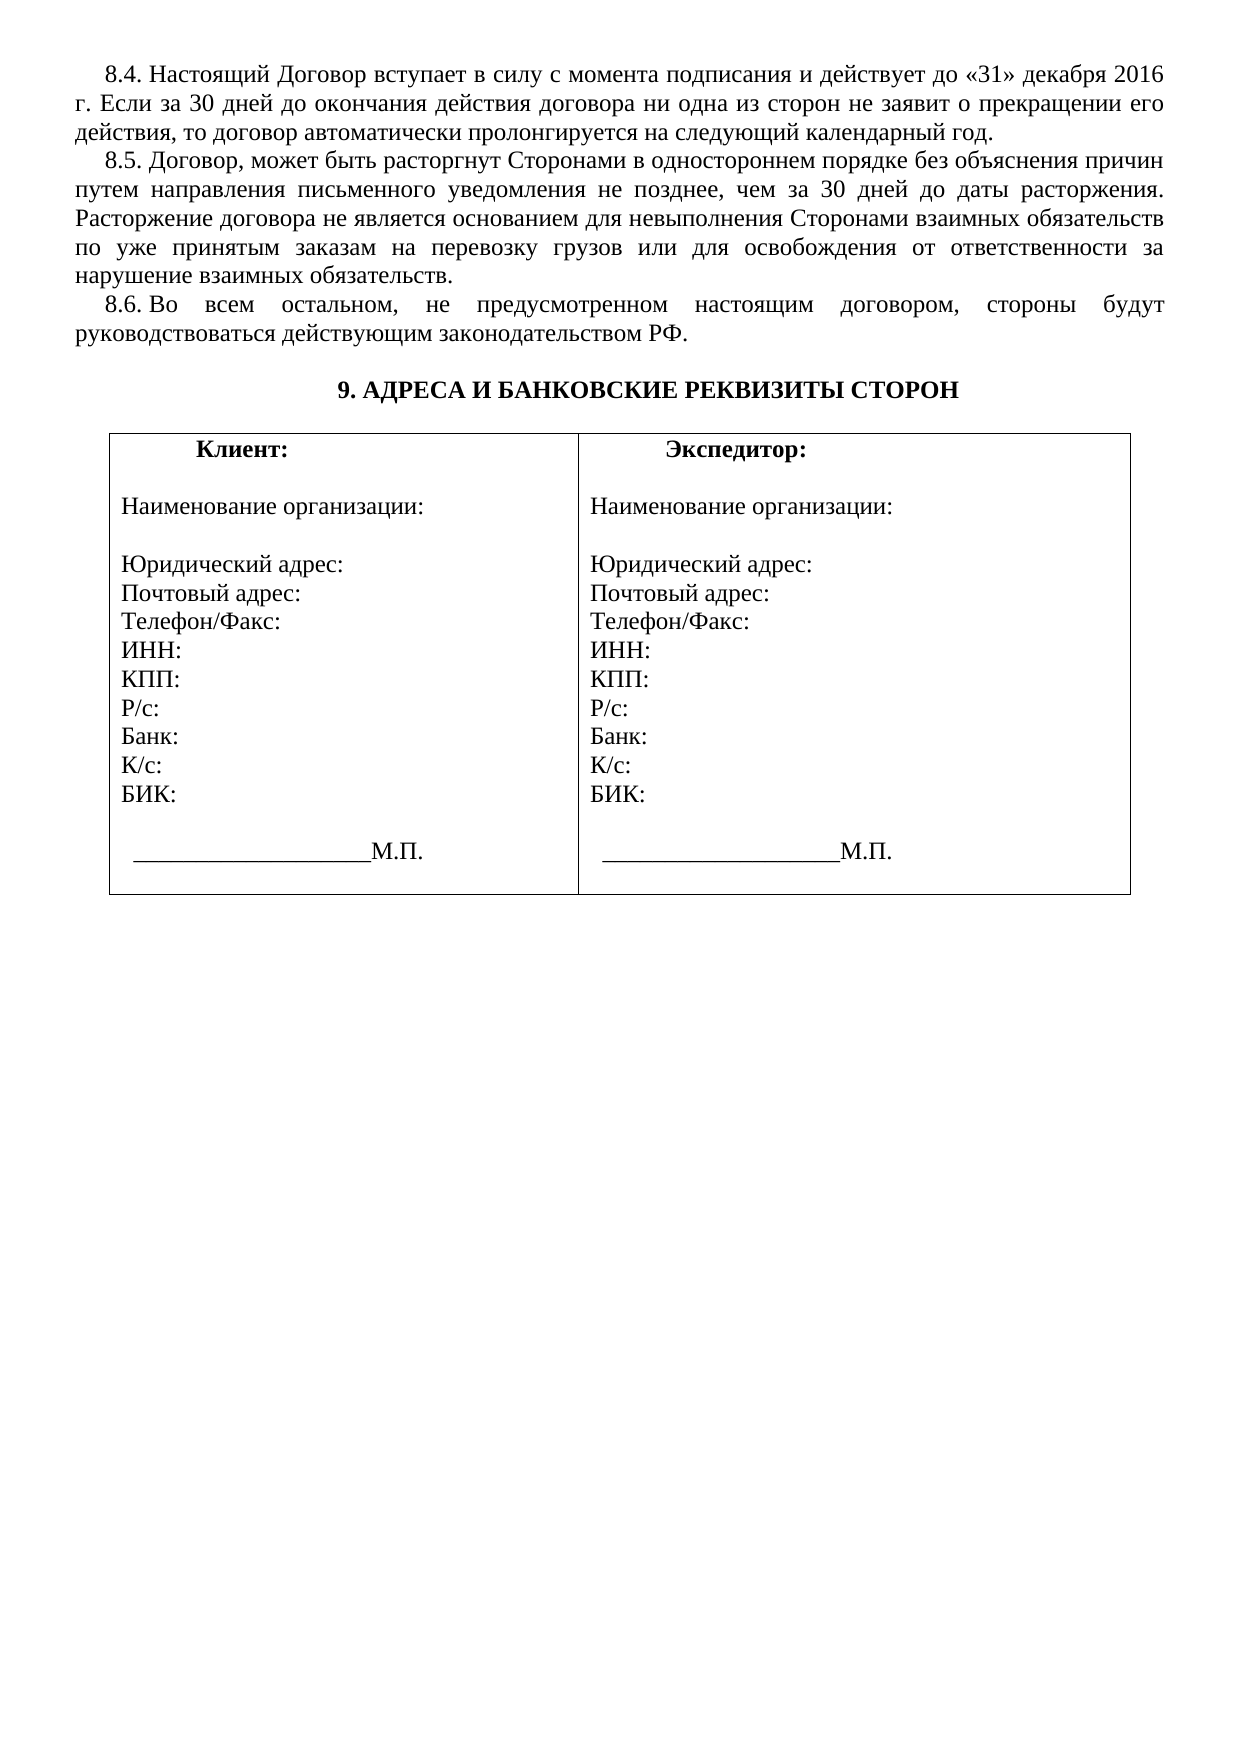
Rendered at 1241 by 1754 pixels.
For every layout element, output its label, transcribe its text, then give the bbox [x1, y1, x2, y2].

table_header Экспедитор: Наименование организации: Юридический адрес: Почтовый адрес: Телефон/Факс: ИНН: КПП: Р/с: Банк: К/с: БИК: ___________________М.П. [579, 434, 1130, 894]
table_header Клиент: Наименование организации: Юридический адрес: Почтовый адрес: Телефон/Факс: ИНН: КПП: Р/с: Банк: К/с: БИК: ___________________М.П. [110, 434, 578, 894]
text 8.6. Во всем остальном, не предусмотренном настоящим договором, стороны будут руководствоваться действующим законодательством РФ. [75, 289, 1165, 347]
text 9. АДРЕСА И БАНКОВСКИЕ РЕКВИЗИТЫ СТОРОН [75, 375, 1165, 404]
text 8.4. Настоящий Договор вступает в силу с момента подписания и действует до «31» декабря 2016 г. Если за 30 дней до окончания действия договора ни одна из сторон не заявит о прекращении его действия, то договор автоматически пролонгируется на следующий календарный год. [75, 59, 1165, 145]
text 8.5. Договор, может быть расторгнут Сторонами в одностороннем порядке без объяснения причин путем направления письменного уведомления не позднее, чем за 30 дней до даты расторжения. Расторжение договора не является основанием для невыполнения Сторонами взаимных обязательств по уже принятым заказам на перевозку грузов или для освобождения от ответственности за нарушение взаимных обязательств. [75, 145, 1165, 289]
